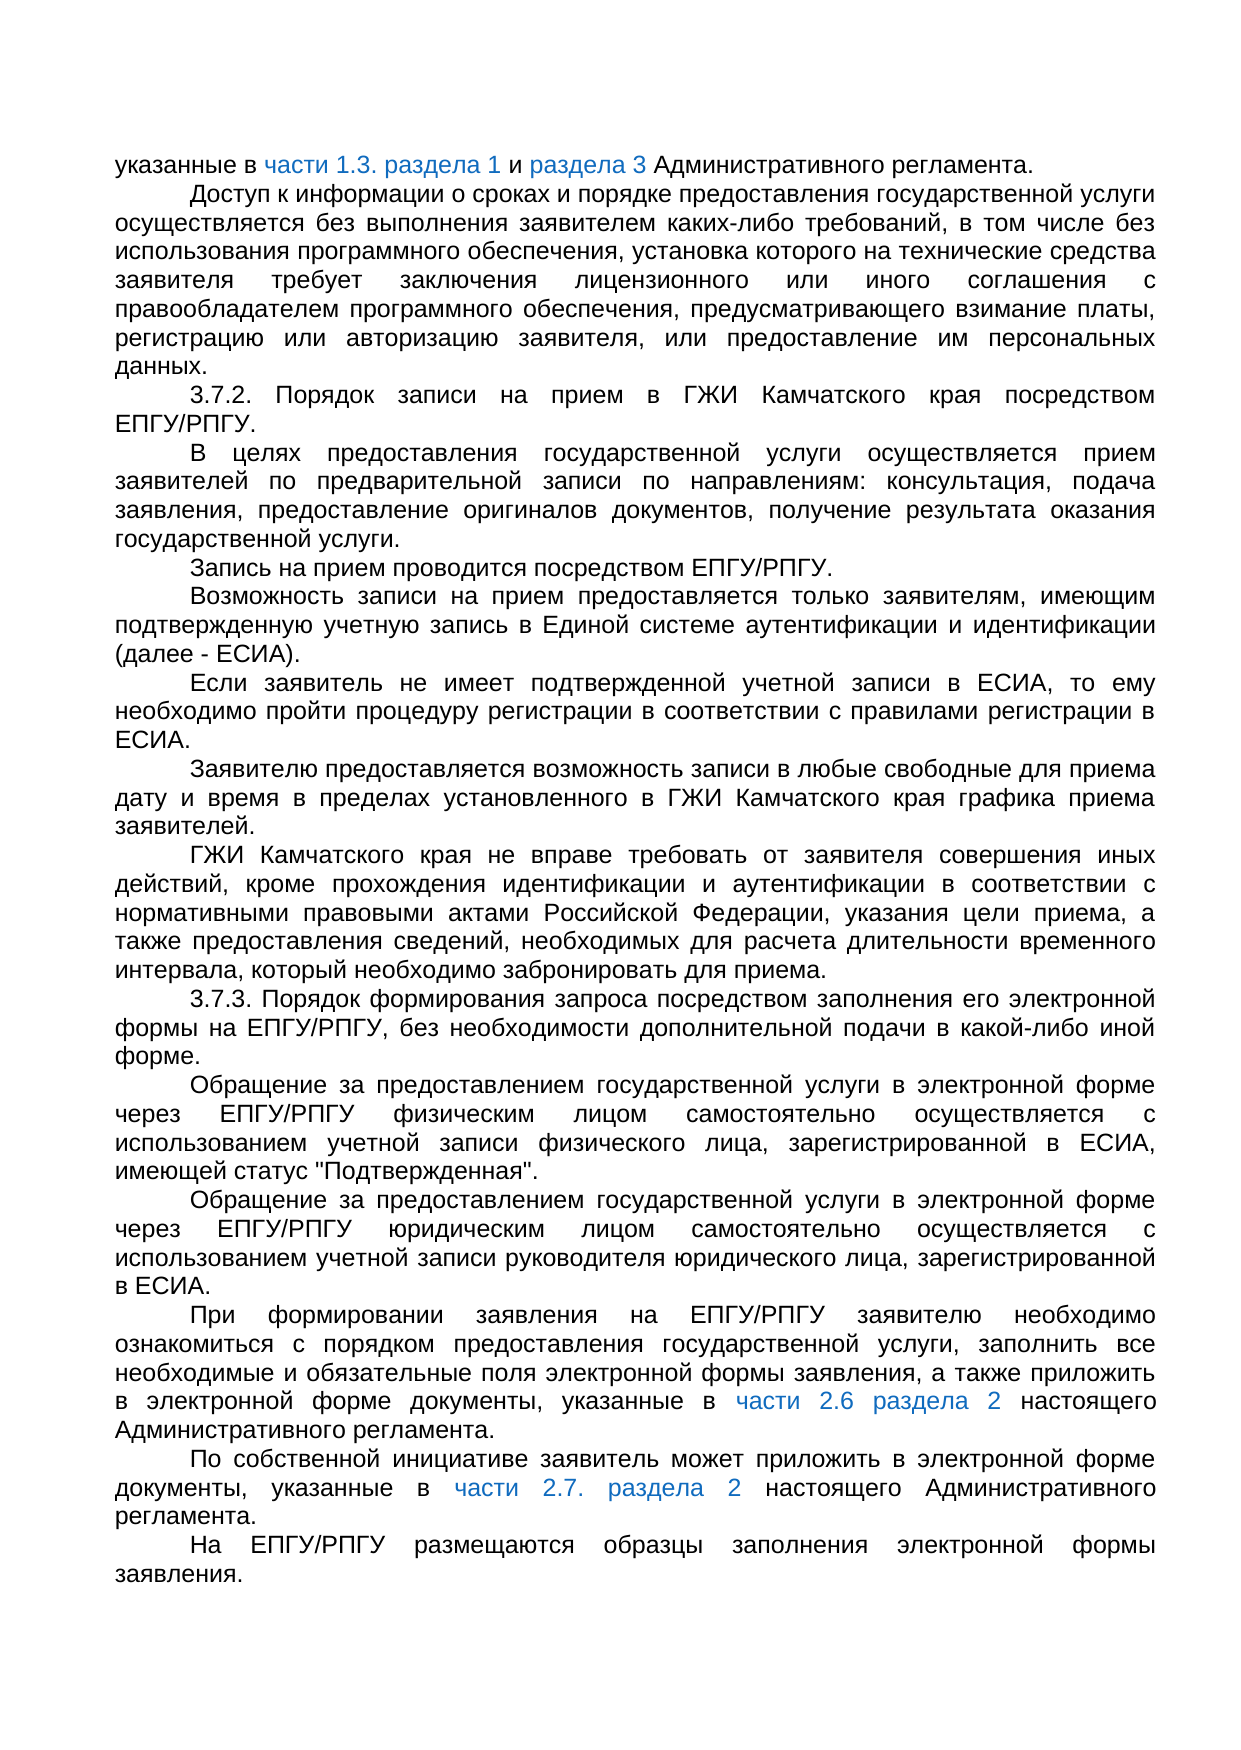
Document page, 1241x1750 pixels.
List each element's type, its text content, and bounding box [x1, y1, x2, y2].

text ГЖИ Камчатского края не вправе требовать от заявителя совершения иных действий, кроме прохождения идентификации и аутентификации в соответствии с нормативными правовыми актами Российской Федерации, указания цели приема, а также предоставления сведений, необходимых для расчета длительности временного интервала, который необходимо забронировать для приема. [114, 840, 1157, 984]
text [114, 150, 1157, 179]
text 3.7.3. Порядок формирования запроса посредством заполнения его электронной формы на ЕПГУ/РПГУ, без необходимости дополнительной подачи в какой-либо иной форме. [114, 984, 1157, 1070]
text Возможность записи на прием предоставляется только заявителям, имеющим подтвержденную учетную запись в Единой системе аутентификации и идентификации (далее - ЕСИА). [114, 581, 1157, 667]
text 3.7.2. Порядок записи на прием в ГЖИ Камчатского края посредством ЕПГУ/РПГУ. [114, 380, 1157, 437]
text При формировании заявления на ЕПГУ/РПГУ заявителю необходимо ознакомиться с порядком предоставления государственной услуги, заполнить все необходимые и обязательные поля электронной формы заявления, а также приложить в электронной форме документы, указанные в части 2.6 раздела 2 настоящего Административного регламента. [114, 1300, 1157, 1444]
text Если заявитель не имеет подтвержденной учетной записи в ЕСИА, то ему необходимо пройти процедуру регистрации в соответствии с правилами регистрации в ЕСИА. [114, 667, 1157, 754]
text Заявителю предоставляется возможность записи в любые свободные для приема дату и время в пределах установленного в ГЖИ Камчатского края графика приема заявителей. [114, 754, 1157, 840]
text Запись на прием проводится посредством ЕПГУ/РПГУ. [114, 552, 1157, 581]
text Обращение за предоставлением государственной услуги в электронной форме через ЕПГУ/РПГУ юридическим лицом самостоятельно осуществляется с использованием учетной записи руководителя юридического лица, зарегистрированной в ЕСИА. [114, 1185, 1157, 1300]
text По собственной инициативе заявитель может приложить в электронной форме документы, указанные в части 2.7. раздела 2 настоящего Административного регламента. [114, 1444, 1157, 1530]
text На ЕПГУ/РПГУ размещаются образцы заполнения электронной формы заявления. [114, 1530, 1157, 1587]
text Доступ к информации о сроках и порядке предоставления государственной услуги осуществляется без выполнения заявителем каких-либо требований, в том числе без использования программного обеспечения, установка которого на технические средства заявителя требует заключения лицензионного или иного соглашения с правообладателем программного обеспечения, предусматривающего взимание платы, регистрацию или авторизацию заявителя, или предоставление им персональных данных. [114, 179, 1157, 380]
text В целях предоставления государственной услуги осуществляется прием заявителей по предварительной записи по направлениям: консультация, подача заявления, предоставление оригиналов документов, получение результата оказания государственной услуги. [114, 437, 1157, 552]
text Обращение за предоставлением государственной услуги в электронной форме через ЕПГУ/РПГУ физическим лицом самостоятельно осуществляется с использованием учетной записи физического лица, зарегистрированной в ЕСИА, имеющей статус "Подтвержденная". [114, 1070, 1157, 1185]
